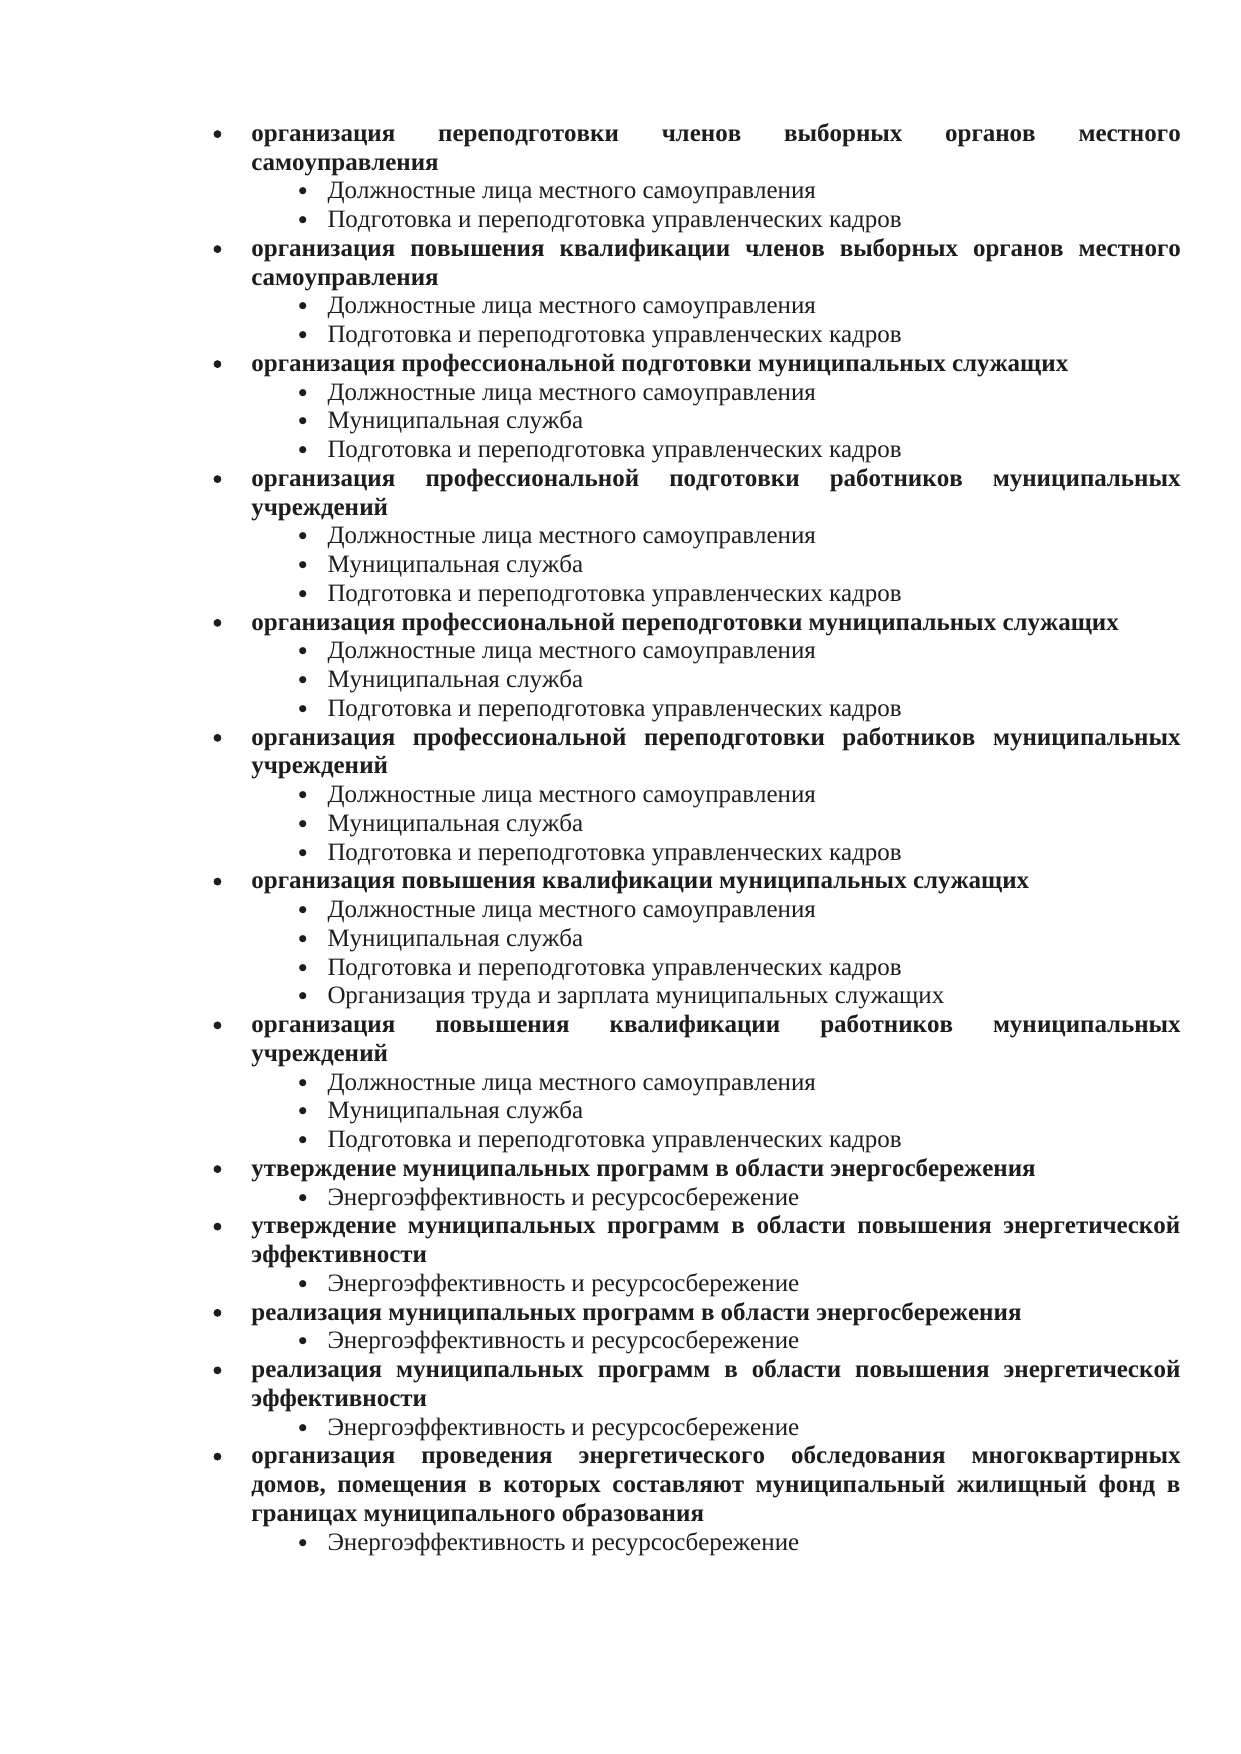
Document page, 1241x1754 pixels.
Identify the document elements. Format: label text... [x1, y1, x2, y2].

list Подготовка и переподготовка управленческих кадров [299, 693, 1181, 722]
list Энергоэффективность и ресурсосбережение [299, 1268, 1181, 1297]
list Должностные лица местного самоуправления [299, 636, 1181, 664]
list организация повышения квалификации работников муниципальных учреждений [214, 1009, 1181, 1067]
list Муниципальная служба [299, 923, 1181, 952]
list Муниципальная служба [299, 664, 1181, 693]
list организация профессиональной подготовки работников муниципальных учреждений [214, 463, 1181, 521]
list Должностные лица местного самоуправления [299, 291, 1181, 319]
list Подготовка и переподготовка управленческих кадров [299, 952, 1181, 981]
list утверждение муниципальных программ в области повышения энергетической эффективности [214, 1211, 1181, 1268]
list Муниципальная служба [299, 1096, 1181, 1124]
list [299, 204, 1181, 233]
list Должностные лица местного самоуправления [299, 894, 1181, 923]
list организация повышения квалификации муниципальных служащих [214, 866, 1181, 894]
list Должностные лица местного самоуправления [299, 779, 1181, 808]
list Организация труда и зарплата муниципальных служащих [299, 981, 1181, 1009]
list Энергоэффективность и ресурсосбережение [299, 1412, 1181, 1441]
list реализация муниципальных программ в области повышения энергетической эффективности [214, 1354, 1181, 1412]
list организация проведения энергетического обследования многоквартирных домов, помещения в которых составляют муниципальный жилищный фонд в границах муниципального образования [214, 1441, 1181, 1527]
list Должностные лица местного самоуправления [299, 521, 1181, 549]
list Должностные лица местного самоуправления [299, 377, 1181, 406]
list Подготовка и переподготовка управленческих кадров [299, 837, 1181, 866]
list организация профессиональной переподготовки муниципальных служащих [214, 607, 1181, 636]
list организация переподготовки членов выборных органов местного самоуправления [214, 118, 1181, 176]
list Подготовка и переподготовка управленческих кадров [299, 1124, 1181, 1153]
list организация повышения квалификации членов выборных органов местного самоуправления [214, 233, 1181, 291]
list Должностные лица местного самоуправления [299, 1067, 1181, 1096]
list Энергоэффективность и ресурсосбережение [299, 1527, 1181, 1556]
list организация профессиональной переподготовки работников муниципальных учреждений [214, 722, 1181, 779]
list Подготовка и переподготовка управленческих кадров [299, 578, 1181, 607]
list Энергоэффективность и ресурсосбережение [299, 1326, 1181, 1354]
list организация профессиональной подготовки муниципальных служащих [214, 348, 1181, 377]
list Муниципальная служба [299, 406, 1181, 434]
list утверждение муниципальных программ в области энергосбережения [214, 1153, 1181, 1182]
list Подготовка и переподготовка управленческих кадров [299, 319, 1181, 348]
list Муниципальная служба [299, 549, 1181, 578]
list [299, 176, 1181, 204]
list Подготовка и переподготовка управленческих кадров [299, 434, 1181, 463]
list реализация муниципальных программ в области энергосбережения [214, 1297, 1181, 1326]
list Энергоэффективность и ресурсосбережение [299, 1182, 1181, 1211]
list Муниципальная служба [299, 808, 1181, 837]
